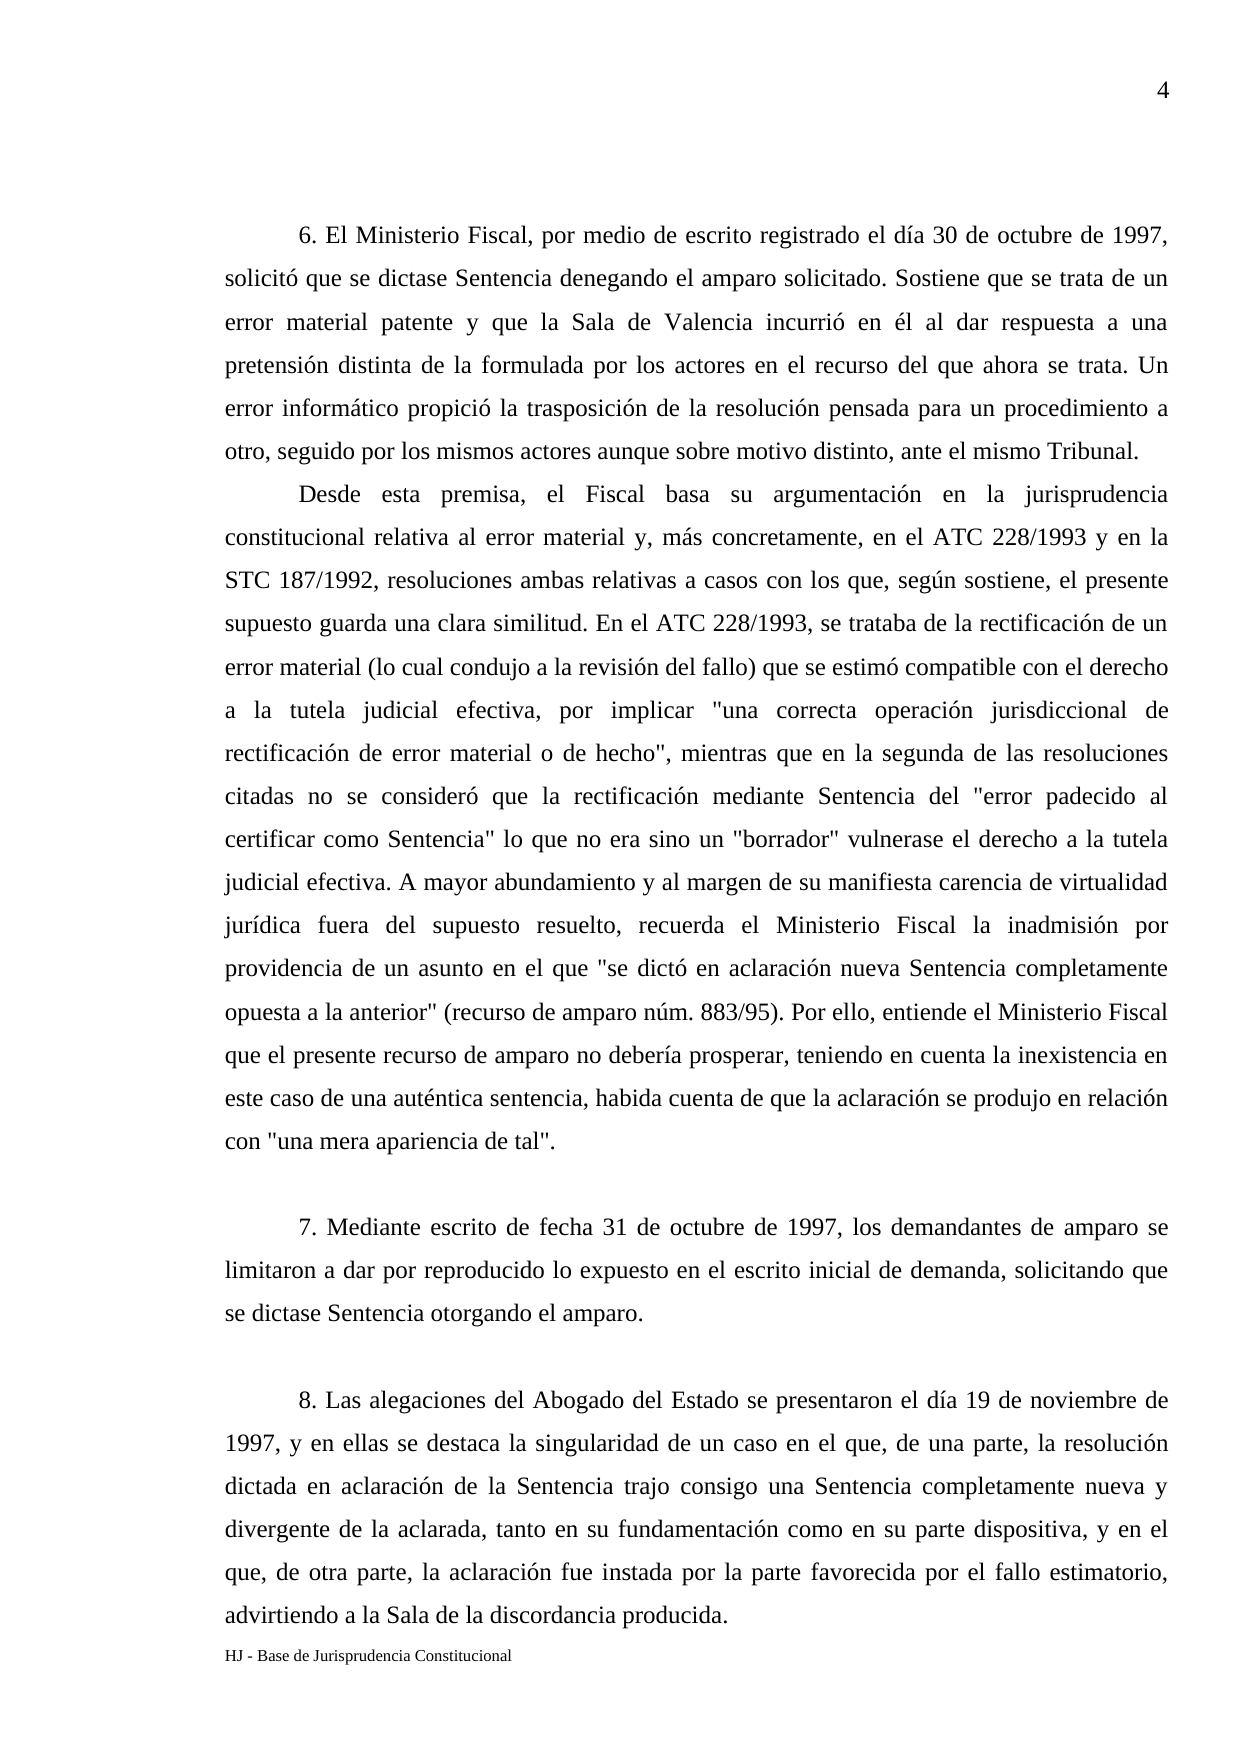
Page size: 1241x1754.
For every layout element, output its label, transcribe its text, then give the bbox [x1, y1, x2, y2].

text Desde esta premisa, el Fiscal basa su argumentación en la jurisprudencia constitucional relativa al error material y, más concretamente, en el ATC 228/1993 y en la STC 187/1992, resoluciones ambas relativas a casos con los que, según sostiene, el presente supuesto guarda una clara similitud. En el ATC 228/1993, se trataba de la rectificación de un error material (lo cual condujo a la revisión del fallo) que se estimó compatible con el derecho a la tutela judicial efectiva, por implicar "una correcta operación jurisdiccional de rectificación de error material o de hecho", mientras que en la segunda de las resoluciones citadas no se consideró que la rectificación mediante Sentencia del "error padecido al certificar como Sentencia" lo que no era sino un "borrador" vulnerase el derecho a la tutela judicial efectiva. A mayor abundamiento y al margen de su manifiesta carencia de virtualidad jurídica fuera del supuesto resuelto, recuerda el Ministerio Fiscal la inadmisión por providencia de un asunto en el que "se dictó en aclaración nueva Sentencia completamente opuesta a la anterior" (recurso de amparo núm. 883/95). Por ello, entiende el Ministerio Fiscal que el presente recurso de amparo no debería prosperar, teniendo en cuenta la inexistencia en este caso de una auténtica sentencia, habida cuenta de que la aclaración se produjo en relación con "una mera apariencia de tal". [224, 479, 1169, 1155]
text 8. Las alegaciones del Abogado del Estado se presentaron el día 19 de noviembre de 1997, y en ellas se destaca la singularidad de un caso en el que, de una parte, la resolución dictada en aclaración de la Sentencia trajo consigo una Sentencia completamente nueva y divergente de la aclarada, tanto en su fundamentación como en su parte dispositiva, y en el que, de otra parte, la aclaración fue instada por la parte favorecida por el fallo estimatorio, advirtiendo a la Sala de la discordancia producida. [224, 1385, 1169, 1629]
text 7. Mediante escrito de fecha 31 de octubre de 1997, los demandantes de amparo se limitaron a dar por reproducido lo expuesto en el escrito inicial de demanda, solicitando que se dictase Sentencia otorgando el amparo. [224, 1212, 1169, 1327]
text 6. El Ministerio Fiscal, por medio de escrito registrado el día 30 de octubre de 1997, solicitó que se dictase Sentencia denegando el amparo solicitado. Sostiene que se trata de un error material patente y que la Sala de Valencia incurrió en él al dar respuesta a una pretensión distinta de la formulada por los actores en el recurso del que ahora se trata. Un error informático propició la trasposición de la resolución pensada para un procedimiento a otro, seguido por los mismos actores aunque sobre motivo distinto, ante el mismo Tribunal. [224, 220, 1169, 465]
